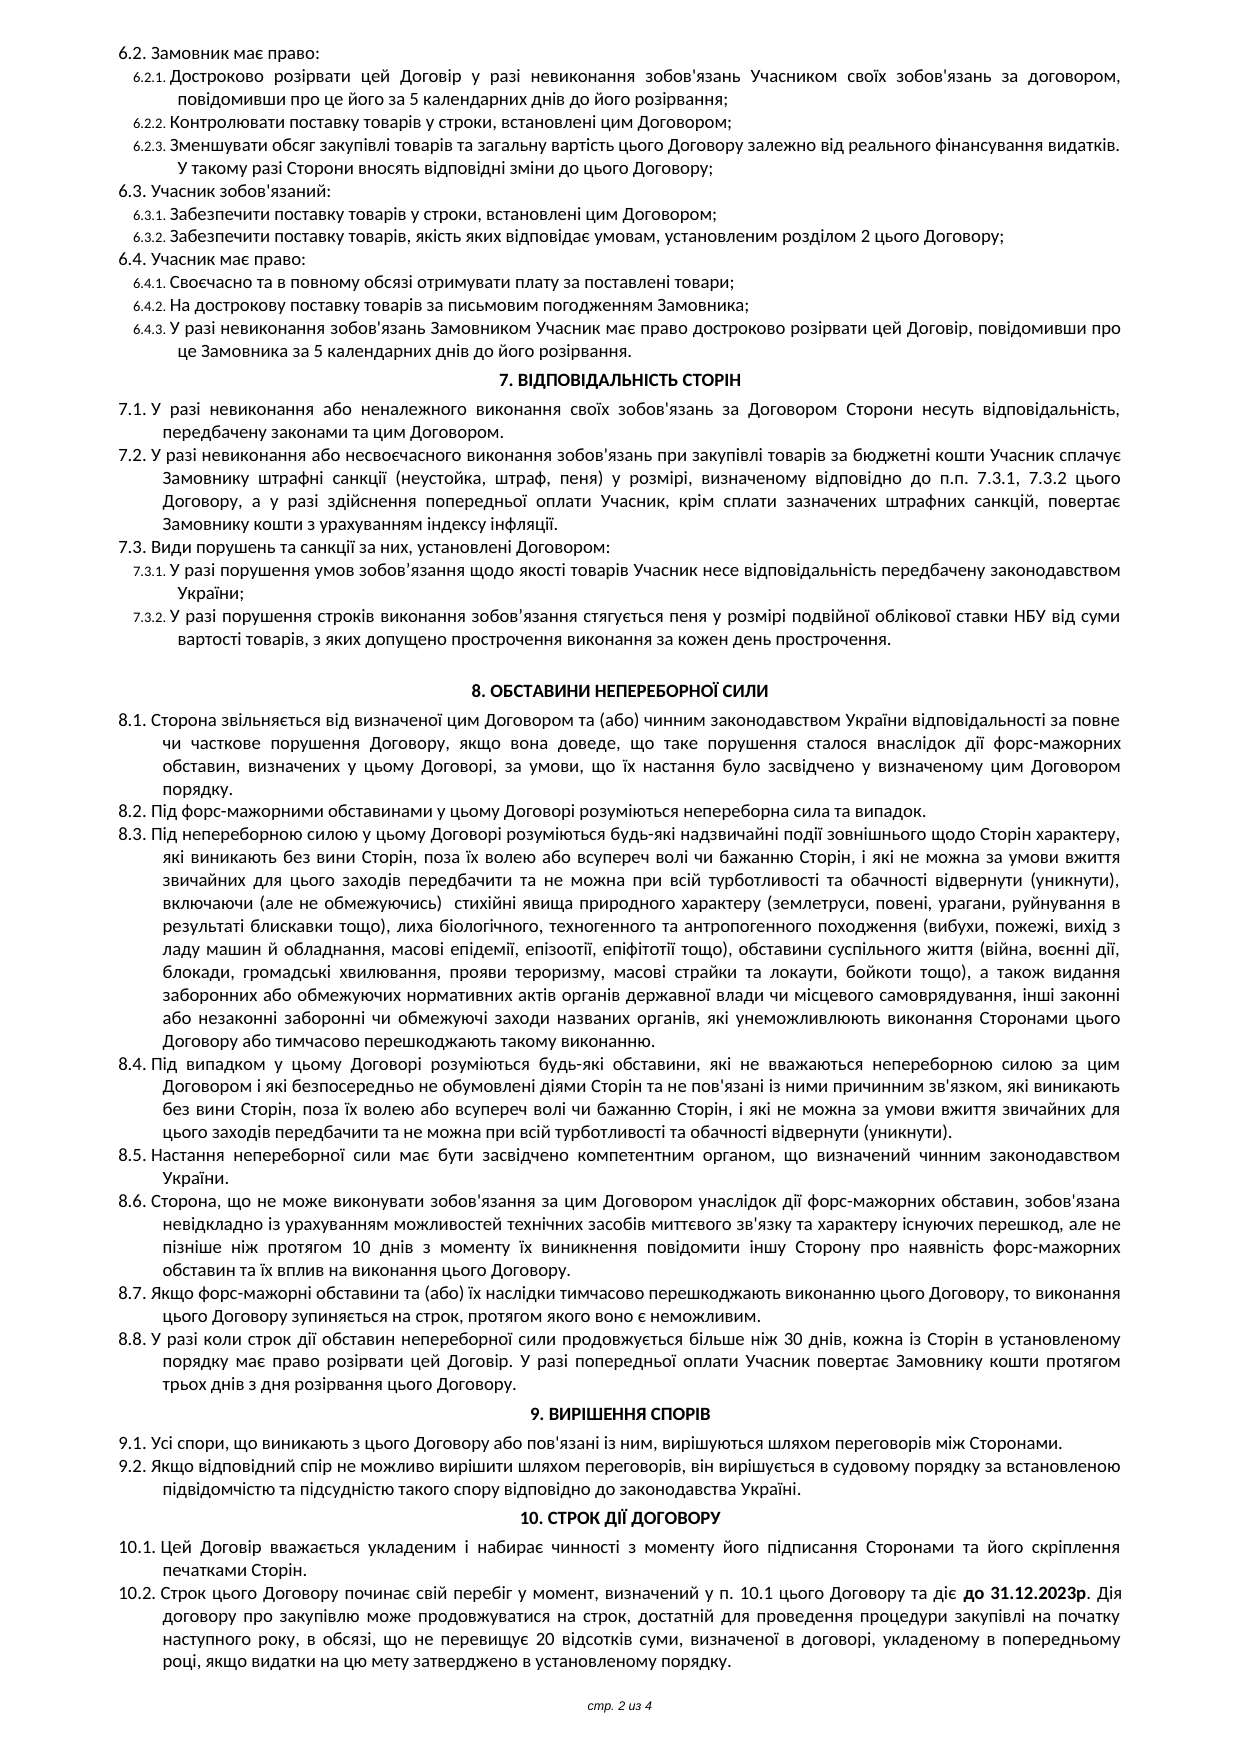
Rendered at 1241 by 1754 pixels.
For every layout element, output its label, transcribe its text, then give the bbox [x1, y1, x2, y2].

list Забезпечити поставку товарів, якість яких відповідає умовам, установленим розділом 2 цього Договору; [133, 225, 1122, 248]
list Настання непереборної сили має бути засвідчено компетентним органом, що визначений чинним законодавством України. [118, 1143, 1122, 1189]
list Під форс-мажорними обставинами у цьому Договорі розуміються непереборна сила та випадок. [118, 800, 1122, 823]
list У разі порушення умов зобов’язання щодо якості товарів Учасник несе відповідальність передбачену законодавством України; [133, 558, 1122, 604]
list ОБСТАВИНИ НЕПЕРЕБОРНОЇ СИЛИ [118, 679, 1122, 702]
list Своєчасно та в повному обсязі отримувати плату за поставлені товари; [133, 271, 1122, 293]
list Види порушень та санкції за них, установлені Договором: [118, 535, 1122, 558]
list Учасник зобов'язаний: [118, 179, 1122, 202]
list СТРОК ДІЇ ДОГОВОРУ [118, 1506, 1122, 1529]
list Якщо відповідний спір не можливо вирішити шляхом переговорів, він вирішується в судовому порядку за встановленою підвідомчістю та підсудністю такого спору відповідно до законодавства Україні. [118, 1454, 1122, 1500]
list У разі порушення строків виконання зобов’язання стягується пеня у розмірі подвійної облікової ставки НБУ від суми вартості товарів, з яких допущено прострочення виконання за кожен день прострочення. [133, 604, 1122, 650]
list Під випадком у цьому Договорі розуміються будь-які обставини, які не вважаються непереборною силою за цим Договором і які безпосередньо не обумовлені діями Сторін та не пов'язані із ними причинним зв'язком, які виникають без вини Сторін, поза їх волею або всупереч волі чи бажанню Сторін, і які не можна за умови вжиття звичайних для цього заходів передбачити та не можна при всій турботливості та обачності відвернути (уникнути). [118, 1052, 1122, 1143]
list Усі спори, що виникають з цього Договору або пов'язані із ним, вирішуються шляхом переговорів між Сторонами. [118, 1431, 1122, 1454]
list На дострокову поставку товарів за письмовим погодженням Замовника; [133, 293, 1122, 316]
list Цей Договір вважається укладеним і набирає чинності з моменту його підписання Сторонами та його скріплення печатками Сторін. [118, 1535, 1122, 1581]
list У разі невиконання або неналежного виконання своїх зобов'язань за Договором Сторони несуть відповідальність, передбачену законами та цим Договором. [118, 398, 1122, 443]
list Учасник має право: [118, 248, 1122, 271]
list Достроково розірвати цей Договір у разі невиконання зобов'язань Учасником своїх зобов'язань за договором, повідомивши про це його за 5 календарних днів до його розірвання; [133, 64, 1122, 110]
list У разі коли строк дії обставин непереборної сили продовжується більше ніж 30 днів, кожна із Сторін в установленому порядку має право розірвати цей Договір. У разі попередньої оплати Учасник повертає Замовнику кошти протягом трьох днів з дня розірвання цього Договору. [118, 1327, 1122, 1396]
list У разі невиконання або несвоєчасного виконання зобов'язань при закупівлі товарів за бюджетні кошти Учасник сплачує Замовнику штрафні санкції (неустойка, штраф, пеня) у розмірі, визначеному відповідно до п.п. 7.3.1, 7.3.2 цього Договору, а у разі здійснення попередньої оплати Учасник, крім сплати зазначених штрафних санкцій, повертає Замовнику кошти з урахуванням індексу інфляції. [118, 443, 1122, 535]
list Під непереборною силою у цьому Договорі розуміються будь-які надзвичайні події зовнішнього щодо Сторін характеру, які виникають без вини Сторін, поза їх волею або всупереч волі чи бажанню Сторін, і які не можна за умови вжиття звичайних для цього заходів передбачити та не можна при всій турботливості та обачності відвернути (уникнути), включаючи (але не обмежуючись) стихійні явища природного характеру (землетруси, повені, урагани, руйнування в результаті блискавки тощо), лиха біологічного, техногенного та антропогенного походження (вибухи, пожежі, вихід з ладу машин й обладнання, масові епідемії, епізоотії, епіфітотії тощо), обставини суспільного життя (війна, воєнні дії, блокади, громадські хвилювання, прояви тероризму, масові страйки та локаути, бойкоти тощо), а також видання заборонних або обмежуючих нормативних актів органів державної влади чи місцевого самоврядування, інші законні або незаконні заборонні чи обмежуючі заходи названих органів, які унеможливлюють виконання Сторонами цього Договору або тимчасово перешкоджають такому виконанню. [118, 823, 1122, 1052]
list ВИРІШЕННЯ СПОРІВ [118, 1402, 1122, 1425]
list Сторона звільняється від визначеної цим Договором та (або) чинним законодавством України відповідальності за повне чи часткове порушення Договору, якщо вона доведе, що таке порушення сталося внаслідок дії форс-мажорних обставин, визначених у цьому Договорі, за умови, що їх настання було засвідчено у визначеному цим Договором порядку. [118, 708, 1122, 800]
list ВІДПОВІДАЛЬНІСТЬ СТОРІН [118, 368, 1122, 391]
list У разі невиконання зобов'язань Замовником Учасник має право достроково розірвати цей Договір, повідомивши про це Замовника за 5 календарних днів до його розірвання. [133, 316, 1122, 362]
list Зменшувати обсяг закупівлі товарів та загальну вартість цього Договору залежно від реального фінансування видатків. У такому разі Сторони вносять відповідні зміни до цього Договору; [133, 133, 1122, 179]
list Строк цього Договору починає свій перебіг у момент, визначений у п. 10.1 цього Договору та діє до 31.12.2023р. Дія договору про закупівлю може продовжуватися на строк, достатній для проведення процедури закупівлі на початку наступного року, в обсязі, що не перевищує 20 відсотків суми, визначеної в договорі, укладеному в попередньому році, якщо видатки на цю мету затверджено в установленому порядку. [118, 1581, 1122, 1673]
list Контролювати поставку товарів у строки, встановлені цим Договором; [133, 110, 1122, 133]
list Забезпечити поставку товарів у строки, встановлені цим Договором; [133, 202, 1122, 225]
list Якщо форс-мажорні обставини та (або) їх наслідки тимчасово перешкоджають виконанню цього Договору, то виконання цього Договору зупиняється на строк, протягом якого воно є неможливим. [118, 1281, 1122, 1327]
list Сторона, що не може виконувати зобов'язання за цим Договором унаслідок дії форс-мажорних обставин, зобов'язана невідкладно із урахуванням можливостей технічних засобів миттєвого зв'язку та характеру існуючих перешкод, але не пізніше ніж протягом 10 днів з моменту їх виникнення повідомити іншу Сторону про наявність форс-мажорних обставин та їх вплив на виконання цього Договору. [118, 1189, 1122, 1281]
list Замовник має право: [118, 41, 1122, 64]
